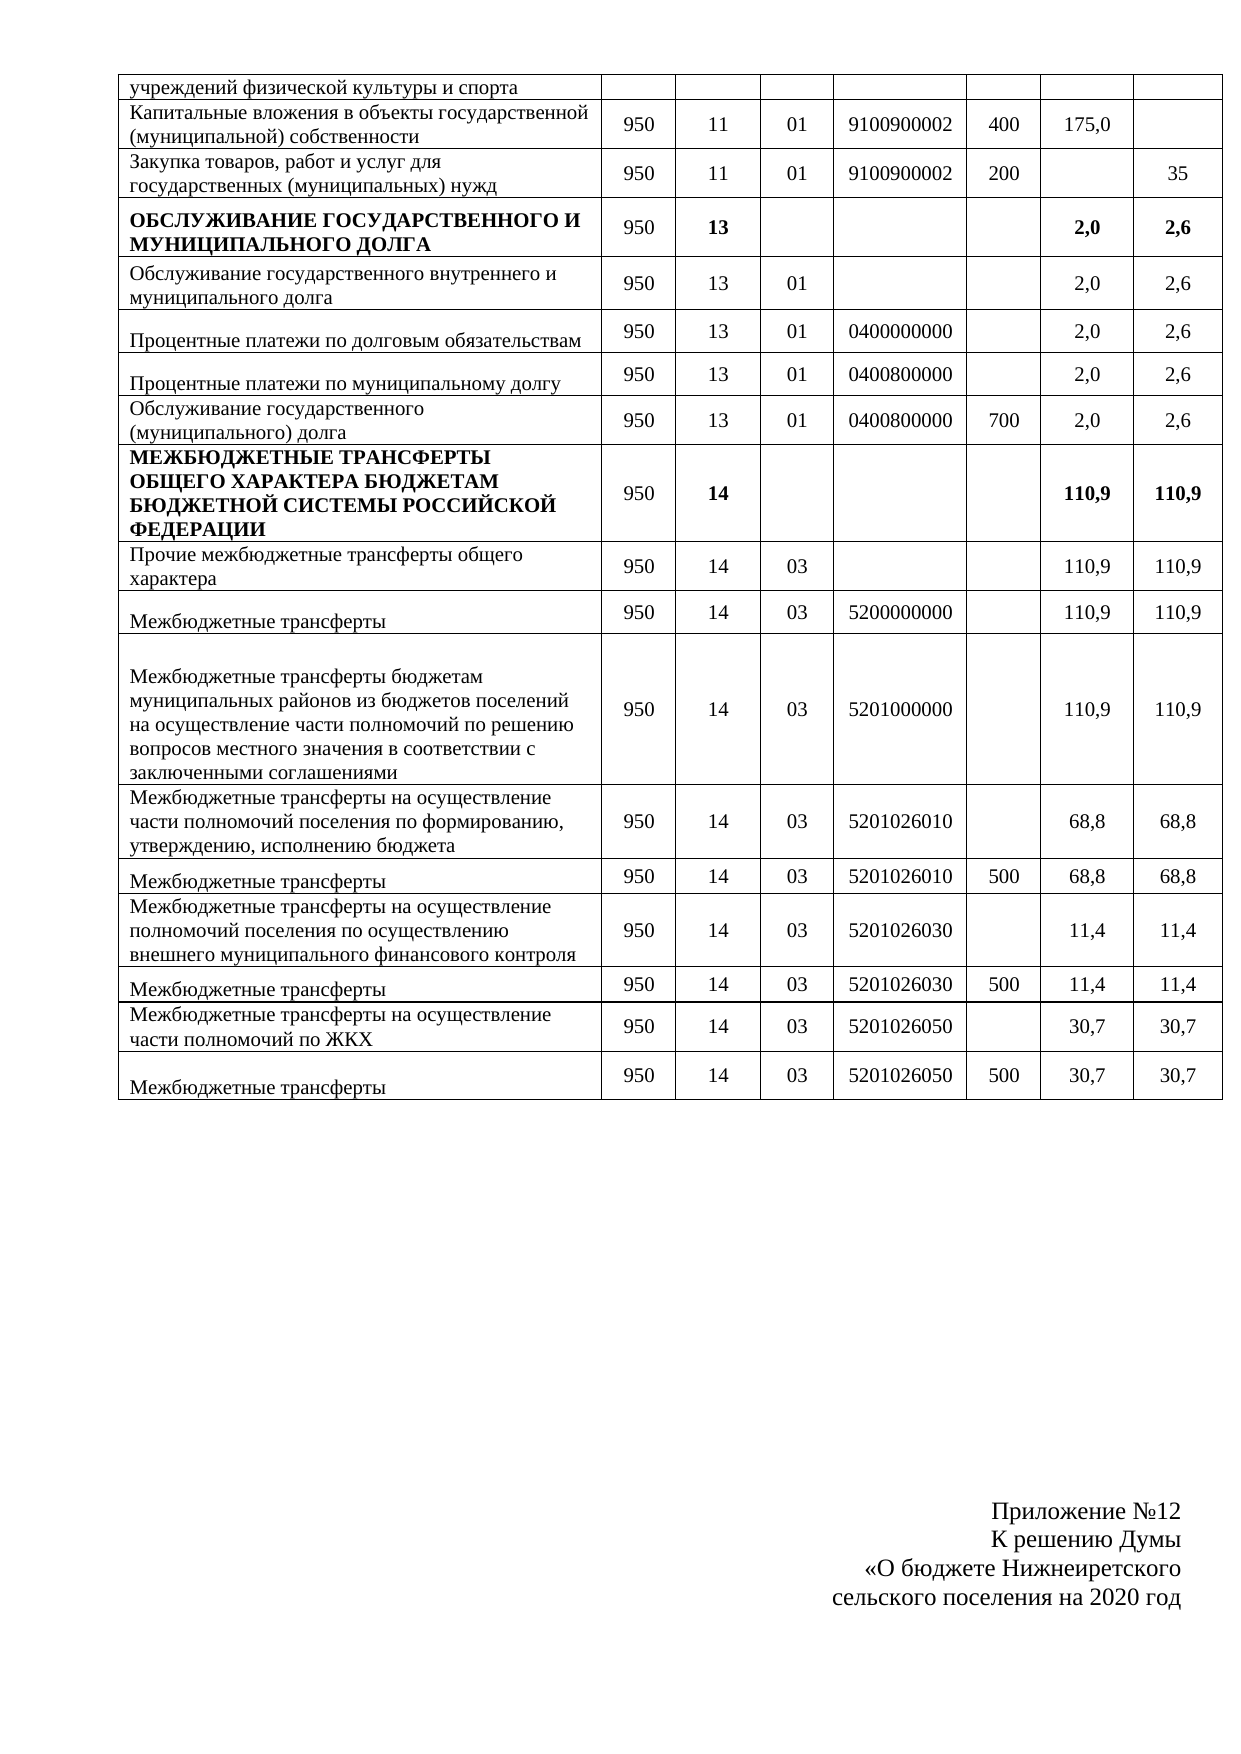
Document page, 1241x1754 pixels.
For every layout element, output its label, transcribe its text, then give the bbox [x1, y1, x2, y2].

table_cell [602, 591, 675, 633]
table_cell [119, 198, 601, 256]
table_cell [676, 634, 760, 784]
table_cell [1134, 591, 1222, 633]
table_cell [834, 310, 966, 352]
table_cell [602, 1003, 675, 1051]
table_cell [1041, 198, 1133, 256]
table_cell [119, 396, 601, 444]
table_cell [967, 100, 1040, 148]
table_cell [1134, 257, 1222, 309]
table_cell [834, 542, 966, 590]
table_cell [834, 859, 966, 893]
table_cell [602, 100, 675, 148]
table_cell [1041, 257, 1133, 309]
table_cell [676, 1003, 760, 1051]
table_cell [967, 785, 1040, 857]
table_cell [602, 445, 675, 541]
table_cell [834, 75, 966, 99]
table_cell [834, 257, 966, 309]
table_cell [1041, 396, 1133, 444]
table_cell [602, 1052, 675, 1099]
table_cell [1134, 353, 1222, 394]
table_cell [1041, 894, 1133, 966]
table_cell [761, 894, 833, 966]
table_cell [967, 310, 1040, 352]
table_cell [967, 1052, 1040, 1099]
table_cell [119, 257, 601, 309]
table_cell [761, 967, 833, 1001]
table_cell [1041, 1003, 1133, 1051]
text «О бюджете Нижнеиретского [118, 1553, 1181, 1582]
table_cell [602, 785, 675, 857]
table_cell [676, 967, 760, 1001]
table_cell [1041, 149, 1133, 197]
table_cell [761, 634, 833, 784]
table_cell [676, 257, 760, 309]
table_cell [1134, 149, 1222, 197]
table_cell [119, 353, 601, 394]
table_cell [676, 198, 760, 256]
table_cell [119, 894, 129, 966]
text Приложение №12 [561, 1496, 1181, 1524]
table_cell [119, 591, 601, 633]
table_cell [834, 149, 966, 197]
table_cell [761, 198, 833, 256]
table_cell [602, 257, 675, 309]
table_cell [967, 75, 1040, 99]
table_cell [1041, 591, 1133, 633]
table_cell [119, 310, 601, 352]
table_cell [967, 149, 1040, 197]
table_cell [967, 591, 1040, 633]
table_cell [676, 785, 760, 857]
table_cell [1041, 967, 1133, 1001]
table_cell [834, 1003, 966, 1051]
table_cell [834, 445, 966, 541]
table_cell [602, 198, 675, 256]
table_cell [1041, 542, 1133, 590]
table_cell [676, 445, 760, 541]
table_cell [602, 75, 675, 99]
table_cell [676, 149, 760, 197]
text К решению Думы [118, 1524, 1181, 1553]
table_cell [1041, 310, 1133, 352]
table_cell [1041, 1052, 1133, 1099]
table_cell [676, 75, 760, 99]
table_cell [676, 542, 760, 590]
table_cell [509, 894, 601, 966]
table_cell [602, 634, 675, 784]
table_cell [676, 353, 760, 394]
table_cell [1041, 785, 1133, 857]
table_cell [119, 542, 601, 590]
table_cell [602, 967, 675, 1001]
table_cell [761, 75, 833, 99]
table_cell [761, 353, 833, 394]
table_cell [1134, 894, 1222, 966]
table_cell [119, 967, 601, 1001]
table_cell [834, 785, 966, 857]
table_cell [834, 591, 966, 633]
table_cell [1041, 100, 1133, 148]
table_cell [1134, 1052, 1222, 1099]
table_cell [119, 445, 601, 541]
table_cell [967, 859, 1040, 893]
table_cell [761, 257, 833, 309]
text сельского поселения на 2020 год [633, 1582, 1181, 1611]
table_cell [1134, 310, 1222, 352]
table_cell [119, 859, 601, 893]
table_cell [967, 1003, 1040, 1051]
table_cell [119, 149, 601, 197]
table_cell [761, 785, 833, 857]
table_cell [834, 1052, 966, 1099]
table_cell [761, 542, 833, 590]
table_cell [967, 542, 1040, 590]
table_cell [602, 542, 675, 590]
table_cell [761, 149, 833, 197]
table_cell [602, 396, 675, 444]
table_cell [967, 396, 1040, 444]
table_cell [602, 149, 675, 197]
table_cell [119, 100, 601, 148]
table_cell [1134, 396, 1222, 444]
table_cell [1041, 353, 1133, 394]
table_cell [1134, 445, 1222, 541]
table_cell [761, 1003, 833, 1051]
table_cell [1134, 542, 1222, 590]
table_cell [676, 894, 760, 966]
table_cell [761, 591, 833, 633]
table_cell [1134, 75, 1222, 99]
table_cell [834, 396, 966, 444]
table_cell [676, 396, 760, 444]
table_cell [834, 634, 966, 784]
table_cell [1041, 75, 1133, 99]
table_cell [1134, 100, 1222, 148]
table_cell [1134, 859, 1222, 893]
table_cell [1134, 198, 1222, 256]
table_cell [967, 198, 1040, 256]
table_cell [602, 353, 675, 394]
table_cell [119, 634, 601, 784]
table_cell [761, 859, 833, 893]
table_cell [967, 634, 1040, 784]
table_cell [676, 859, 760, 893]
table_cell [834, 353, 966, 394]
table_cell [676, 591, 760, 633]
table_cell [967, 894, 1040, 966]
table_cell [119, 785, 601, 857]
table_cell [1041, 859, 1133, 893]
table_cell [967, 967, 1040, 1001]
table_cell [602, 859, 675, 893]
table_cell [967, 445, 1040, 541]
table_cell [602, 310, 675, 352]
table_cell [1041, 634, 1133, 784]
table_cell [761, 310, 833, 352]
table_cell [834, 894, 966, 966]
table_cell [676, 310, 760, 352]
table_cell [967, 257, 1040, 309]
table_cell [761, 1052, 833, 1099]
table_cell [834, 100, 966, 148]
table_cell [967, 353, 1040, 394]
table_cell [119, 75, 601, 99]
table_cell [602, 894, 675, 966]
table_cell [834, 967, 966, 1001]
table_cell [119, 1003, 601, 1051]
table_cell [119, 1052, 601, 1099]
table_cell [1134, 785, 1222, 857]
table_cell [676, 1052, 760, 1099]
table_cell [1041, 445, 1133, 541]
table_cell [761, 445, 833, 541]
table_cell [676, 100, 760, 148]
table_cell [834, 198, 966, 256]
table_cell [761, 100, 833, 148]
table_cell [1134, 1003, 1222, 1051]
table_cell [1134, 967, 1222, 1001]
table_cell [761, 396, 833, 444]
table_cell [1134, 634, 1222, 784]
